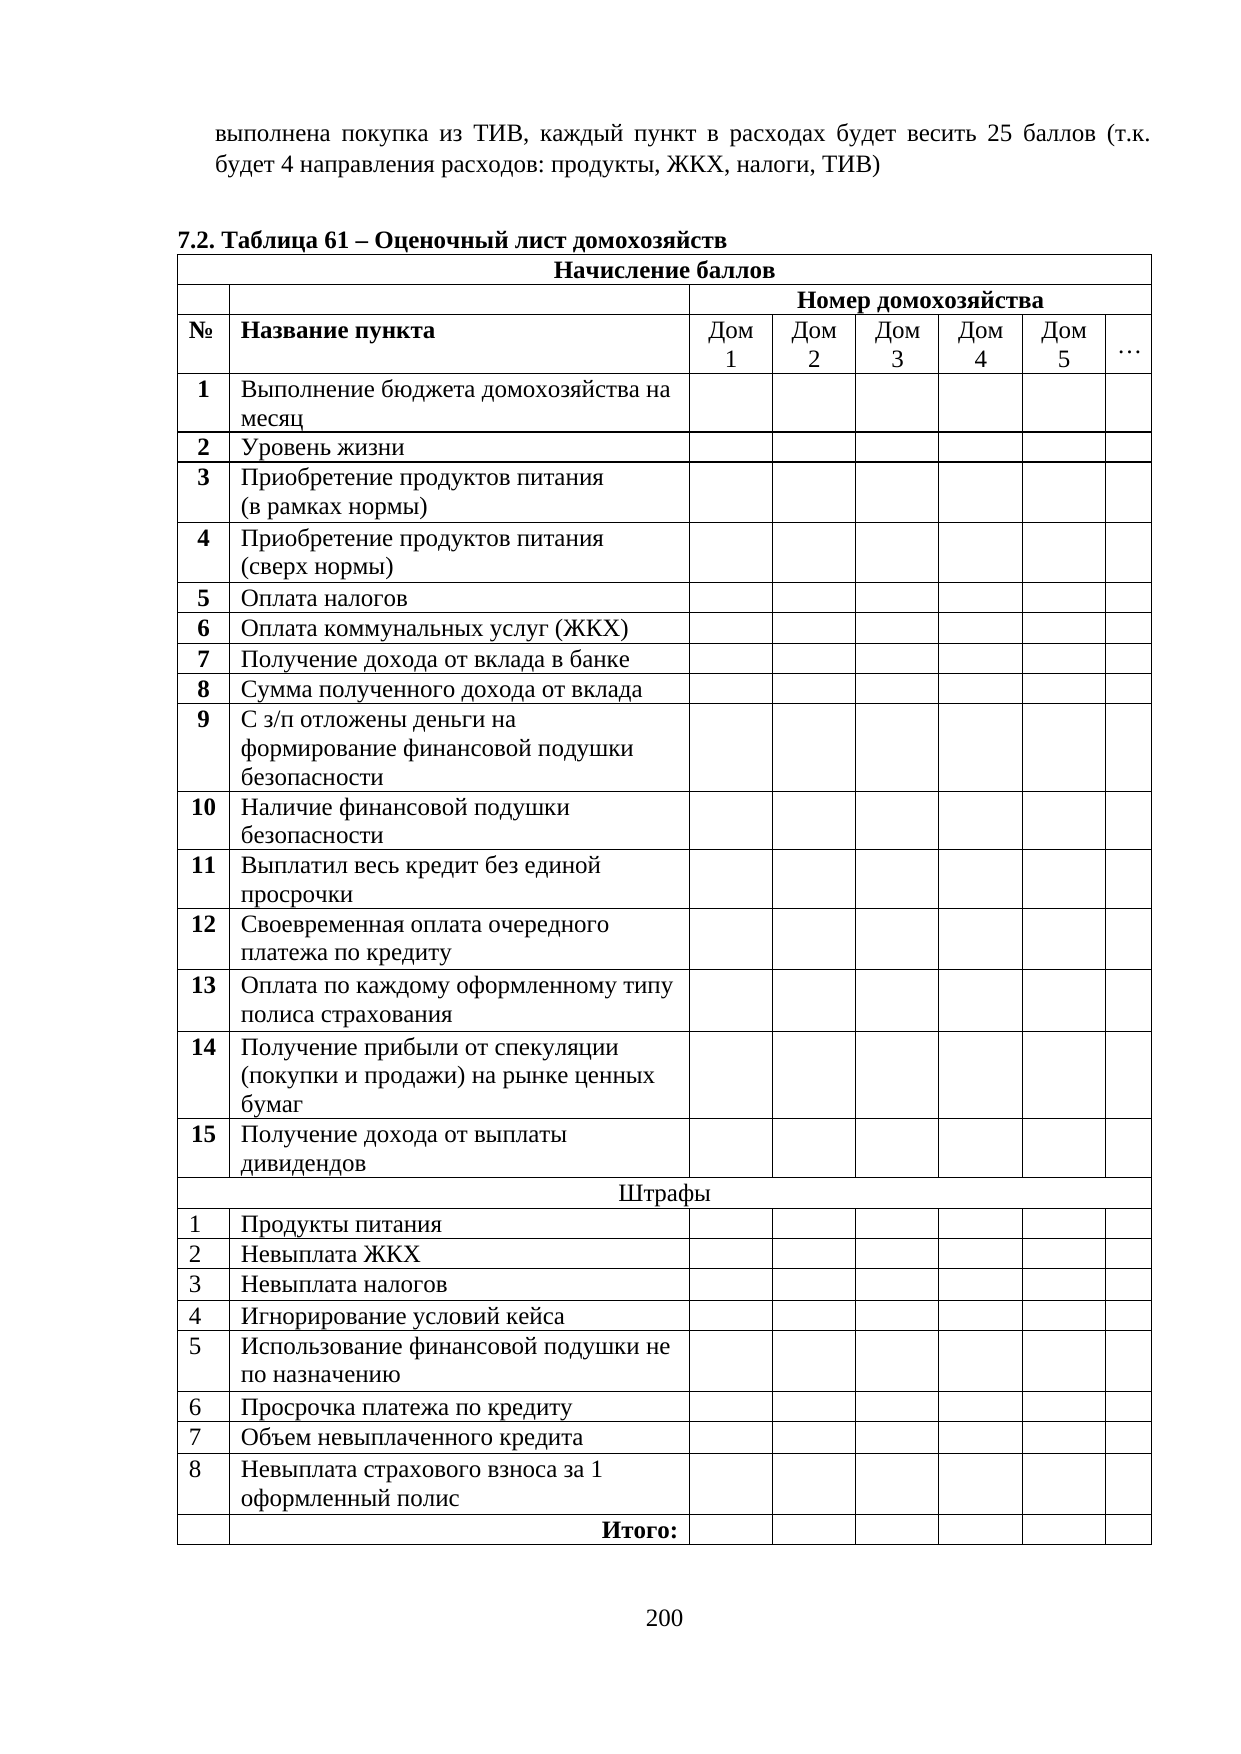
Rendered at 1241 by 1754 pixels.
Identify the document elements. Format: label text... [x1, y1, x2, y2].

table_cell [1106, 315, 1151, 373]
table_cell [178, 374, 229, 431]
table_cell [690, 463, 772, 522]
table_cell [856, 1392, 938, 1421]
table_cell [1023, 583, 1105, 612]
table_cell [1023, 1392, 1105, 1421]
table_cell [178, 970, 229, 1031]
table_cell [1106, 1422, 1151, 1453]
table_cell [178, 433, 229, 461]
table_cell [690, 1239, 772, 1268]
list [177, 118, 1152, 178]
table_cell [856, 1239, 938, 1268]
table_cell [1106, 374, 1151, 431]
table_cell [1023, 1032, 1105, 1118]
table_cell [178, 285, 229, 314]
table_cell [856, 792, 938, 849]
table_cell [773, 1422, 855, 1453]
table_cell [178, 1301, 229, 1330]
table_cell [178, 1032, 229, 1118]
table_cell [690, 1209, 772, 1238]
text 7.2. Таблица 61 – Оценочный лист домохозяйств [177, 226, 1152, 254]
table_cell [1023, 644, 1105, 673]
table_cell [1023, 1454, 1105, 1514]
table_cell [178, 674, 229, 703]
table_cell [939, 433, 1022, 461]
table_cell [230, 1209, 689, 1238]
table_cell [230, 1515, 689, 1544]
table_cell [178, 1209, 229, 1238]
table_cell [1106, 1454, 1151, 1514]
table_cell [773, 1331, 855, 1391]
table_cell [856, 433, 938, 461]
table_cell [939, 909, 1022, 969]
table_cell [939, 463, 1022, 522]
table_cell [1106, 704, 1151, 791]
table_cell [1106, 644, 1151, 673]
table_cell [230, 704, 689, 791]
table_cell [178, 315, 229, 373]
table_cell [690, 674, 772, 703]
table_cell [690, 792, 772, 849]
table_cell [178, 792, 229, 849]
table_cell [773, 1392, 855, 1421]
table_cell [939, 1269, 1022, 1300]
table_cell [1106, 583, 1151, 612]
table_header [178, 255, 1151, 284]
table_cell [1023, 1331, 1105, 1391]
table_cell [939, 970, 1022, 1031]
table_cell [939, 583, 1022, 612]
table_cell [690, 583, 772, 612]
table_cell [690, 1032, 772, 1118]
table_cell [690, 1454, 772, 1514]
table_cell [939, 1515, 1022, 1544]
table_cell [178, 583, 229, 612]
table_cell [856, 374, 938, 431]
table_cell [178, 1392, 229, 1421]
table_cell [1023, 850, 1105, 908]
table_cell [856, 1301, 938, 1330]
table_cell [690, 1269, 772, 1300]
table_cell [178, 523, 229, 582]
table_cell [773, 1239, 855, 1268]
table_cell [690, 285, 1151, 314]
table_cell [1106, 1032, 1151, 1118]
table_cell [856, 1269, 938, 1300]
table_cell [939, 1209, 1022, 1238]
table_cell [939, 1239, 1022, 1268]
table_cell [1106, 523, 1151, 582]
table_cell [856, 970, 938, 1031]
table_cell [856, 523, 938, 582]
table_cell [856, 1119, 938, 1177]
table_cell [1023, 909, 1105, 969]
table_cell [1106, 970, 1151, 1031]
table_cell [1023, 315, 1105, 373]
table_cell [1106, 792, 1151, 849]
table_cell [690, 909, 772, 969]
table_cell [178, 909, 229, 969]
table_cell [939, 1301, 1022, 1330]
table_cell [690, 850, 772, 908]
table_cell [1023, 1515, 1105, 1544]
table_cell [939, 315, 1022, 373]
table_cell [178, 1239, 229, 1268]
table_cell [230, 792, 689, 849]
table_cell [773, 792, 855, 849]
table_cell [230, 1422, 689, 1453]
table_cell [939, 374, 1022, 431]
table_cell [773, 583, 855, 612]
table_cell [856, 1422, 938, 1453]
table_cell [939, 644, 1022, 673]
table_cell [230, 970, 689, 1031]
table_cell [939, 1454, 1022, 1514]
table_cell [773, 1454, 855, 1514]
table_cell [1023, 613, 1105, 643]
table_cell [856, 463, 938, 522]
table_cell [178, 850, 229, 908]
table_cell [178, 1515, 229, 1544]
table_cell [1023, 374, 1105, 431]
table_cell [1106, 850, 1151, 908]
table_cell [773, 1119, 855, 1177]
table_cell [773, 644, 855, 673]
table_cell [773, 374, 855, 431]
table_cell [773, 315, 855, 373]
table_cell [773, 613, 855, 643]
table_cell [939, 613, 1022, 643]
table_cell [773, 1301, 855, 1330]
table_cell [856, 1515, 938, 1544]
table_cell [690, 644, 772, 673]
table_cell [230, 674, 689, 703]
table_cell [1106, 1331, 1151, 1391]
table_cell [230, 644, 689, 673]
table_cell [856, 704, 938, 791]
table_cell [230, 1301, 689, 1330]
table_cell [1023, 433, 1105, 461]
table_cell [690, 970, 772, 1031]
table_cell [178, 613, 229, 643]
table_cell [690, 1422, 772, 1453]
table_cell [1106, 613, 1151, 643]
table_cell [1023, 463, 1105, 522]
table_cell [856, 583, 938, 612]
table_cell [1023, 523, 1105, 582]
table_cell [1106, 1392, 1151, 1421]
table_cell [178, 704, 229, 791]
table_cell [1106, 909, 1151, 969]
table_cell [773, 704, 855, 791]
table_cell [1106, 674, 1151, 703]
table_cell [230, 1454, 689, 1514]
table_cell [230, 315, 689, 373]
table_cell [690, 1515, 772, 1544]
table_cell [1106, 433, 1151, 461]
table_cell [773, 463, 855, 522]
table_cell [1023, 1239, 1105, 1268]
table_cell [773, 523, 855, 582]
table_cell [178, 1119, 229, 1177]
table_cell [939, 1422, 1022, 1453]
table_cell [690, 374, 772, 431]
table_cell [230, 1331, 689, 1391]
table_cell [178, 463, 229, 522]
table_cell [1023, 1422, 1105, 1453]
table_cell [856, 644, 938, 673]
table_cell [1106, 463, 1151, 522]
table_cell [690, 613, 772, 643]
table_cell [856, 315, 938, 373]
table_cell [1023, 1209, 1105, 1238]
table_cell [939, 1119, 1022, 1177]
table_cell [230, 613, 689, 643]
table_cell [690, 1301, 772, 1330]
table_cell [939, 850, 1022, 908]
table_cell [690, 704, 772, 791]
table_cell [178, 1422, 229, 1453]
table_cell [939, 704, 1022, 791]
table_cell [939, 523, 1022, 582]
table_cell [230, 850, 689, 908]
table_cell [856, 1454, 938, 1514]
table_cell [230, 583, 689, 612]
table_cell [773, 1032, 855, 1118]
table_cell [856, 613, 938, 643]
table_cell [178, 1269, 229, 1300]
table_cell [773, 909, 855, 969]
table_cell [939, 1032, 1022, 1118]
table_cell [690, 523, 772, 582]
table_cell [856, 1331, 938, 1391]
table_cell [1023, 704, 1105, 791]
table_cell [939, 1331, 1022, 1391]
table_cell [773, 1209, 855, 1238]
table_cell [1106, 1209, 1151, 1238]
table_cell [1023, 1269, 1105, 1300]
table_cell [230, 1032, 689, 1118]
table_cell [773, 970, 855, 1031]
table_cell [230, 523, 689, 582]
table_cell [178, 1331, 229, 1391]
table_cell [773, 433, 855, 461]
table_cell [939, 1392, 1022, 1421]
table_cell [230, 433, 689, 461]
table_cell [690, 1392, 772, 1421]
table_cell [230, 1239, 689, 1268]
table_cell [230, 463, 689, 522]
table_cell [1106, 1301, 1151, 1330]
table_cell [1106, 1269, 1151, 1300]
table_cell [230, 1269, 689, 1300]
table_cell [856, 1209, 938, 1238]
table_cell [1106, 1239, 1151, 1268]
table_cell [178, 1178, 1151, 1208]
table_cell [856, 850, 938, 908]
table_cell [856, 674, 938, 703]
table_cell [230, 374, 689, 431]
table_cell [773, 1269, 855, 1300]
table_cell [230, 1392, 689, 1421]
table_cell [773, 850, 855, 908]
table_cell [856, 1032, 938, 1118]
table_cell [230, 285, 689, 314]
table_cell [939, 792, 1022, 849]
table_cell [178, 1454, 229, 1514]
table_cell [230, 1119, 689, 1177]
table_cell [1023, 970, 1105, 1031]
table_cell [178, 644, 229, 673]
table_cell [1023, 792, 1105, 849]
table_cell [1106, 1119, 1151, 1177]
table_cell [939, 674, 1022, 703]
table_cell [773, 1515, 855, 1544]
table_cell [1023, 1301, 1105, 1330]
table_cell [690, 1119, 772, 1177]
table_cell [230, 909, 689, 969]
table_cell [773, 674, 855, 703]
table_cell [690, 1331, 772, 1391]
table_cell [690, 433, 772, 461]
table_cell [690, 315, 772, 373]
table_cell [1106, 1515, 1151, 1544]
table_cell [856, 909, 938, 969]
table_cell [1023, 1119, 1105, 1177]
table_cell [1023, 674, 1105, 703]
